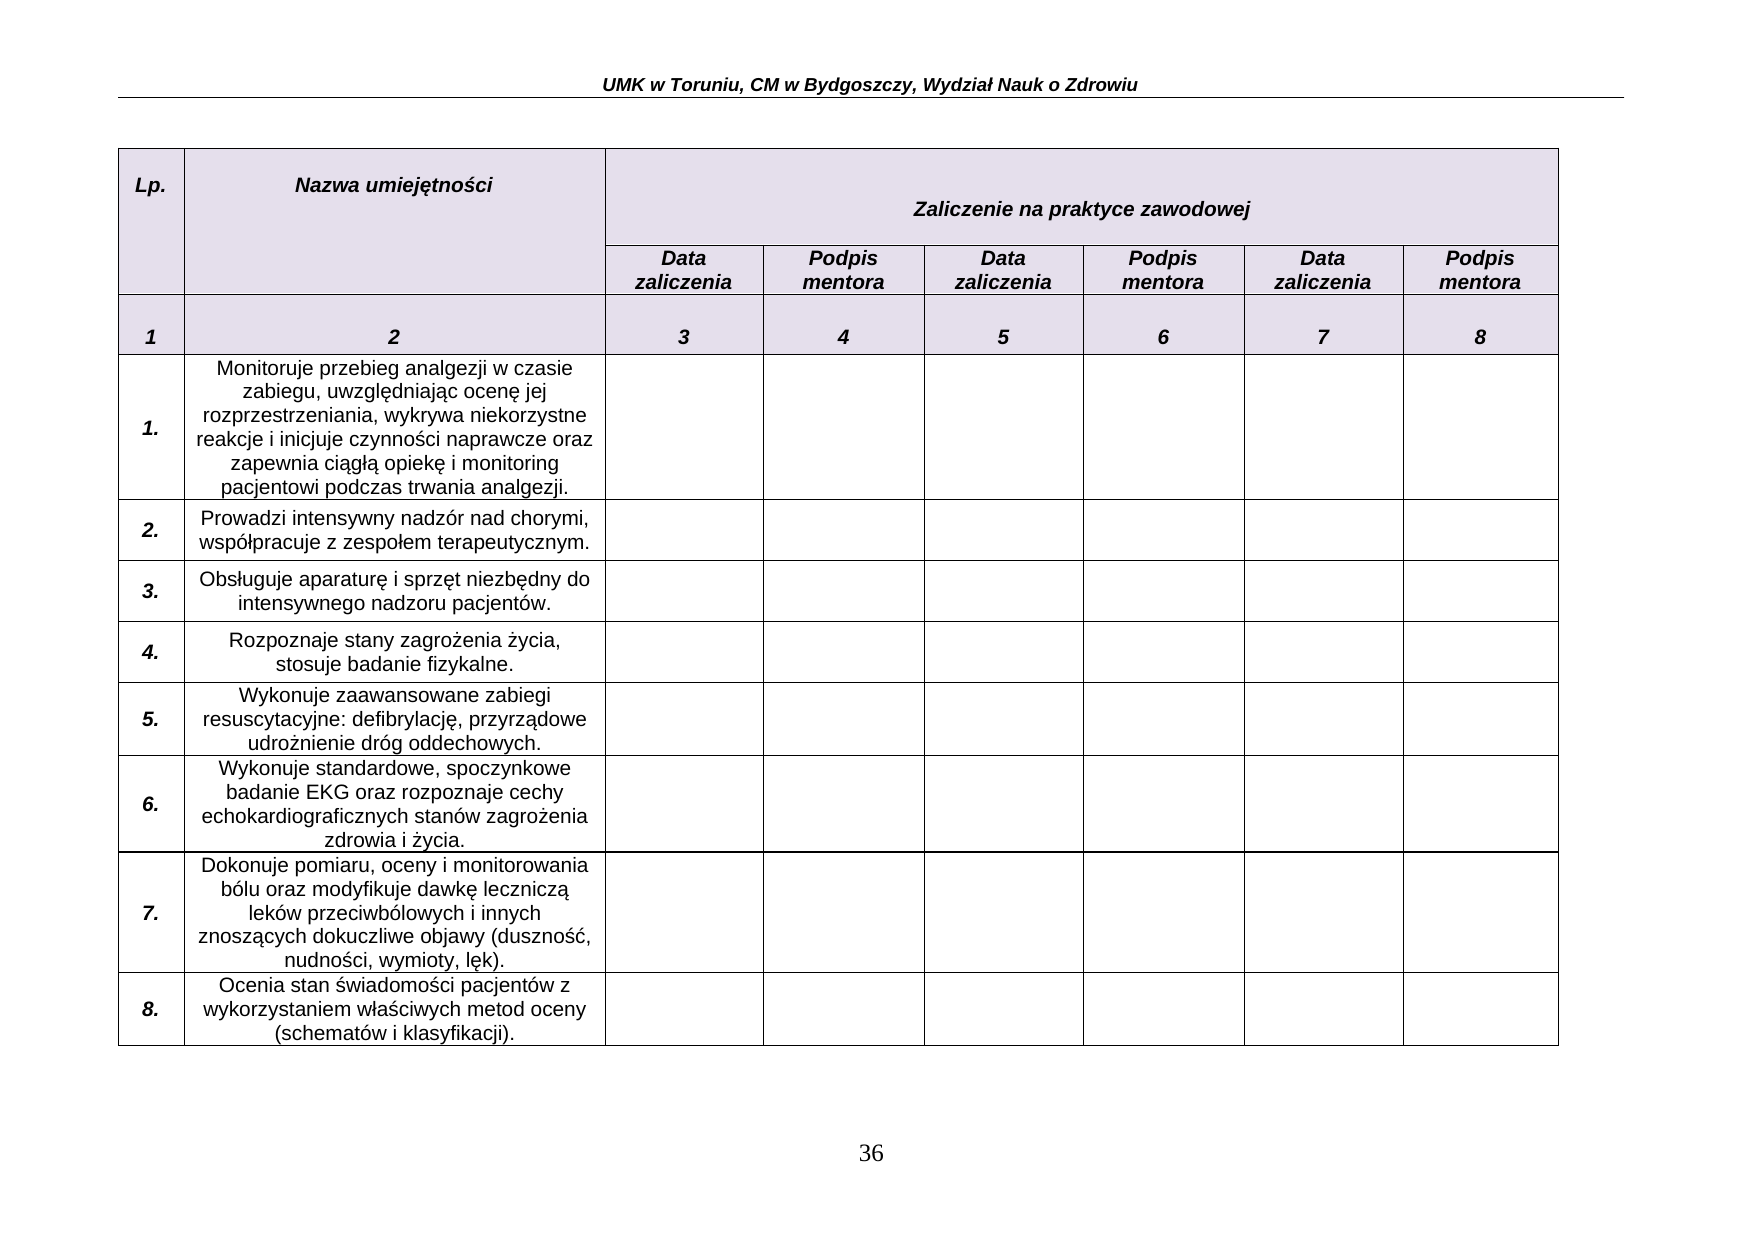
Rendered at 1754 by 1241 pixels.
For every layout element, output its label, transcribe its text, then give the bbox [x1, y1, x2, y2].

table_cell 2 [185, 295, 605, 354]
table_cell [1084, 683, 1244, 754]
table_cell [1084, 853, 1244, 972]
table_cell [764, 853, 924, 972]
table_cell [606, 756, 763, 851]
table_cell Rozpoznaje stany zagrożenia życia, stosuje badanie fizykalne. [185, 622, 605, 682]
table_cell [1404, 561, 1558, 621]
table_cell [1245, 683, 1403, 754]
table_cell 1. [119, 355, 184, 499]
table_cell 6. [119, 756, 184, 851]
table_cell [1404, 683, 1558, 754]
table_cell 5 [925, 295, 1083, 354]
table_cell [1245, 973, 1403, 1045]
table_cell 5. [119, 683, 184, 754]
table_cell [606, 355, 763, 499]
table_cell 3. [119, 561, 184, 621]
table_cell [925, 622, 1083, 682]
table_cell Data zaliczenia [606, 246, 763, 293]
table_cell [606, 622, 763, 682]
table_cell [606, 561, 763, 621]
table_cell [764, 683, 924, 754]
table_cell 8. [119, 973, 184, 1045]
table_cell [1084, 756, 1244, 851]
table_cell [764, 973, 924, 1045]
table_header Zaliczenie na praktyce zawodowej [606, 149, 1558, 244]
table_cell [925, 561, 1083, 621]
table_cell [764, 622, 924, 682]
table_cell [1404, 500, 1558, 560]
table_cell [764, 756, 924, 851]
table_cell [1245, 355, 1403, 499]
table_cell [606, 500, 763, 560]
table_cell Data zaliczenia [1245, 246, 1403, 293]
table_cell Wykonuje zaawansowane zabiegi resuscytacyjne: defibrylację, przyrządowe udrożnienie dróg oddechowych. [185, 683, 605, 754]
table_cell [1245, 561, 1403, 621]
table_cell [1084, 561, 1244, 621]
table_cell Podpis mentora [1404, 246, 1558, 293]
table_cell [925, 853, 1083, 972]
table_cell Monitoruje przebieg analgezji w czasie zabiegu, uwzględniając ocenę jej rozprzestrzeniania, wykrywa niekorzystne reakcje i inicjuje czynności naprawcze oraz zapewnia ciągłą opiekę i monitoring pacjentowi podczas trwania analgezji. [185, 355, 605, 499]
table_cell 6 [1084, 295, 1244, 354]
table_cell Data zaliczenia [925, 246, 1083, 293]
table_cell [764, 355, 924, 499]
table_cell [1084, 500, 1244, 560]
table_cell [925, 973, 1083, 1045]
table_cell Podpis mentora [764, 246, 924, 293]
table_cell 3 [606, 295, 763, 354]
table_cell 4 [764, 295, 924, 354]
table_cell Dokonuje pomiaru, oceny i monitorowania bólu oraz modyfikuje dawkę leczniczą leków przeciwbólowych i innych znoszących dokuczliwe objawy (duszność, nudności, wymioty, lęk). [185, 853, 605, 972]
table_cell [1084, 355, 1244, 499]
table_header Nazwa umiejętności [185, 149, 605, 293]
table_cell [1245, 853, 1403, 972]
table_cell Wykonuje standardowe, spoczynkowe badanie EKG oraz rozpoznaje cechy echokardiograficznych stanów zagrożenia zdrowia i życia. [185, 756, 605, 851]
table_cell [764, 500, 924, 560]
table_cell [925, 500, 1083, 560]
table_cell [925, 355, 1083, 499]
table_cell Podpis mentora [1084, 246, 1244, 293]
table_cell 4. [119, 622, 184, 682]
table_cell [925, 683, 1083, 754]
table_cell [1404, 973, 1558, 1045]
table_cell Ocenia stan świadomości pacjentów z wykorzystaniem właściwych metod oceny (schematów i klasyfikacji). [185, 973, 605, 1045]
table_cell [764, 561, 924, 621]
table_cell [1084, 622, 1244, 682]
table_cell [1245, 622, 1403, 682]
table_cell [606, 853, 763, 972]
table_cell [606, 973, 763, 1045]
table_header Lp. [119, 149, 184, 293]
table_cell [1404, 622, 1558, 682]
table_cell [1404, 853, 1558, 972]
table_cell 8 [1404, 295, 1558, 354]
table_cell 7 [1245, 295, 1403, 354]
table_cell [925, 756, 1083, 851]
table_cell [1084, 973, 1244, 1045]
table_cell 7. [119, 853, 184, 972]
table_cell [606, 683, 763, 754]
table_cell 2. [119, 500, 184, 560]
table_cell [1404, 355, 1558, 499]
table_cell Obsługuje aparaturę i sprzęt niezbędny do intensywnego nadzoru pacjentów. [185, 561, 605, 621]
table_cell Prowadzi intensywny nadzór nad chorymi, współpracuje z zespołem terapeutycznym. [185, 500, 605, 560]
table_cell [1245, 500, 1403, 560]
table_cell [1404, 756, 1558, 851]
table_cell [1245, 756, 1403, 851]
table_cell 1 [119, 295, 184, 354]
